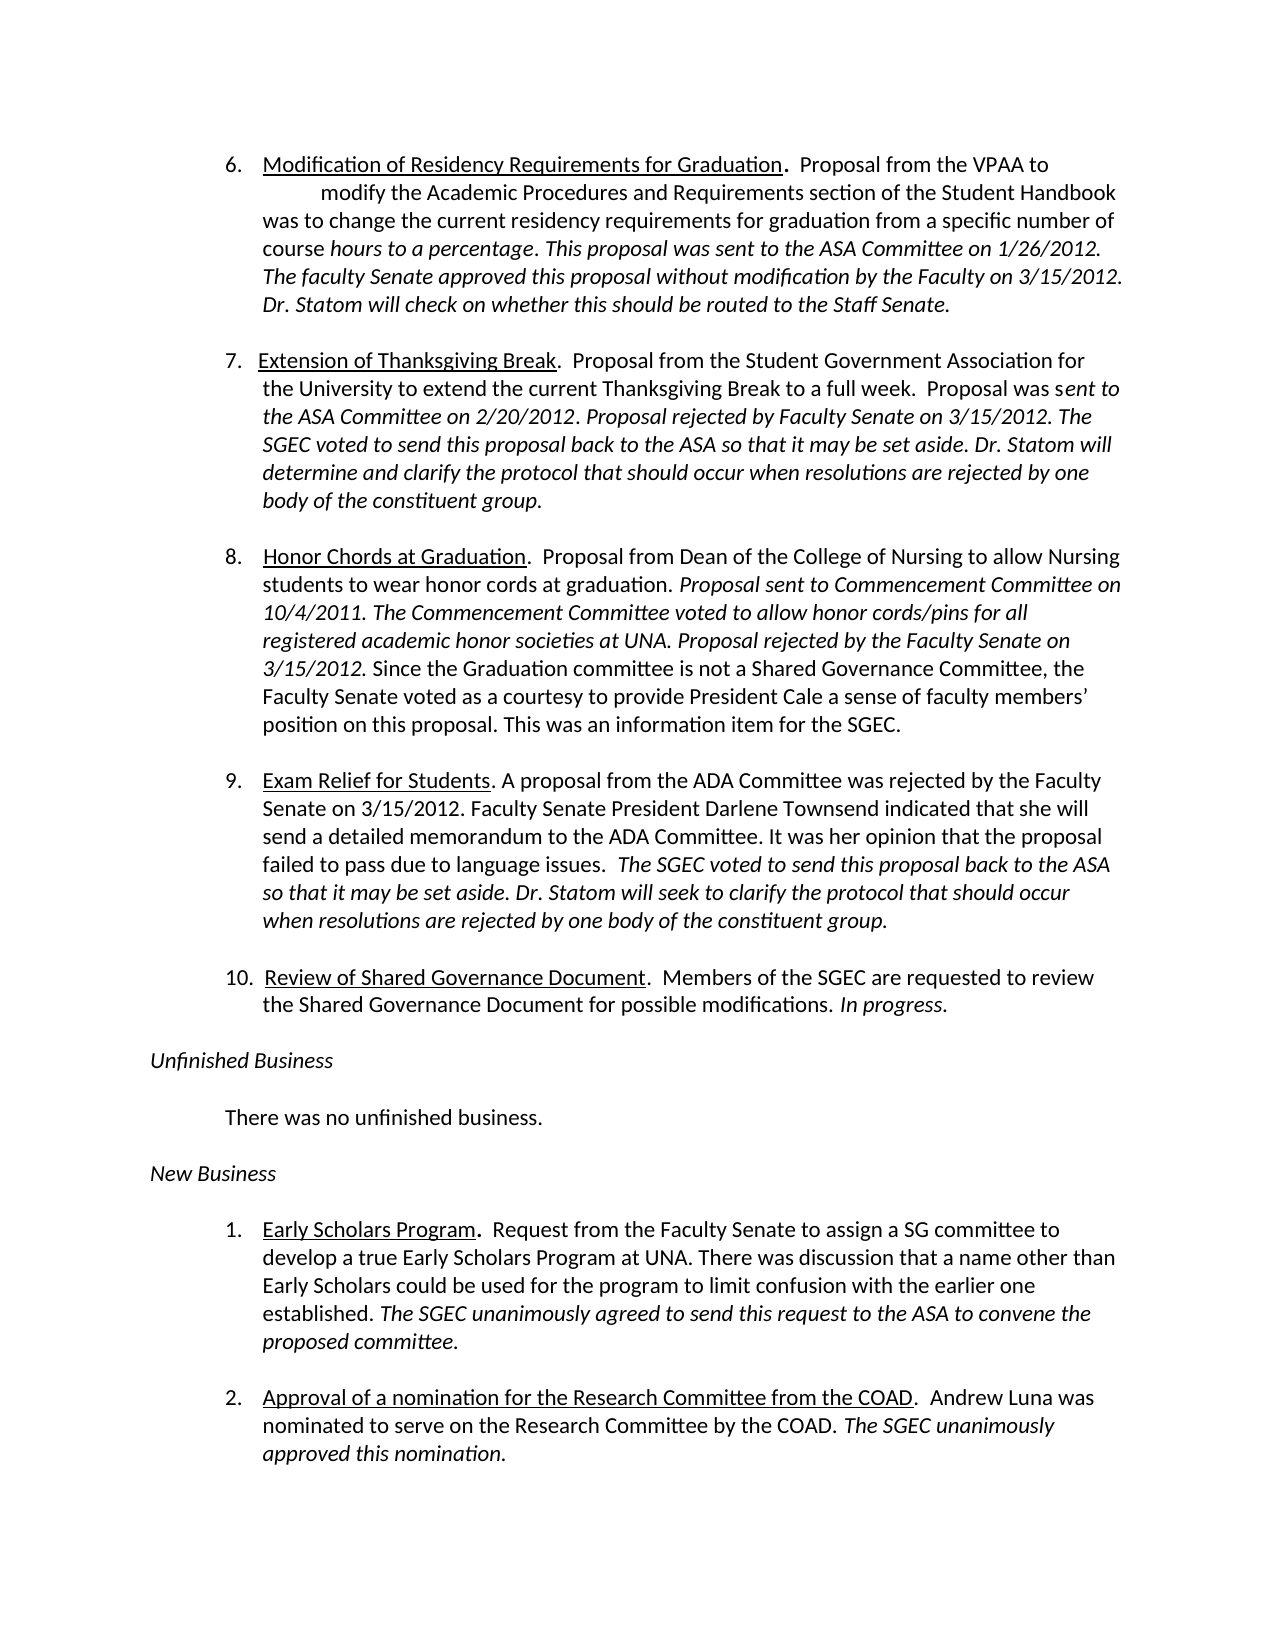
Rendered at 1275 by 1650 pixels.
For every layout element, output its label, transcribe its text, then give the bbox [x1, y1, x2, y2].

text Unfinished Business [150, 1047, 1125, 1075]
text 10. Review of Shared Governance Document. Members of the SGEC are requested to review the Shared Governance Document for possible modifications. In progress. [225, 963, 1125, 1019]
text 7. Extension of Thanksgiving Break. Proposal from the Student Government Association for the University to extend the current Thanksgiving Break to a full week. Proposal was sent to the ASA Committee on 2/20/2012. Proposal rejected by Faculty Senate on 3/15/2012. The SGEC voted to send this proposal back to the ASA so that it may be set aside. Dr. Statom will determine and clarify the protocol that should occur when resolutions are rejected by one body of the constituent group. [225, 346, 1125, 514]
text There was no unfinished business. [150, 1103, 1125, 1131]
text New Business [150, 1159, 1125, 1187]
text 6. Modification of Residency Requirements for Graduation. Proposal from the VPAA to modify the Academic Procedures and Requirements section of the Student Handbook was to change the current residency requirements for graduation from a specific number of course hours to a percentage. This proposal was sent to the ASA Committee on 1/26/2012. The faculty Senate approved this proposal without modification by the Faculty on 3/15/2012. Dr. Statom will check on whether this should be routed to the Staff Senate. [225, 150, 1125, 318]
text 8. Honor Chords at Graduation. Proposal from Dean of the College of Nursing to allow Nursing students to wear honor cords at graduation. Proposal sent to Commencement Committee on 10/4/2011. The Commencement Committee voted to allow honor cords/pins for all registered academic honor societies at UNA. Proposal rejected by the Faculty Senate on 3/15/2012. Since the Graduation committee is not a Shared Governance Committee, the Faculty Senate voted as a courtesy to provide President Cale a sense of faculty members’ position on this proposal. This was an information item for the SGEC. [225, 542, 1125, 738]
list Early Scholars Program. Request from the Faculty Senate to assign a SG committee to develop a true Early Scholars Program at UNA. There was discussion that a name other than Early Scholars could be used for the program to limit confusion with the earlier one established. The SGEC unanimously agreed to send this request to the ASA to convene the proposed committee. [225, 1215, 1125, 1355]
list Approval of a nomination for the Research Committee from the COAD. Andrew Luna was nominated to serve on the Research Committee by the COAD. The SGEC unanimously approved this nomination. [225, 1383, 1125, 1467]
text 9. Exam Relief for Students. A proposal from the ADA Committee was rejected by the Faculty Senate on 3/15/2012. Faculty Senate President Darlene Townsend indicated that she will send a detailed memorandum to the ADA Committee. It was her opinion that the proposal failed to pass due to language issues. The SGEC voted to send this proposal back to the ASA so that it may be set aside. Dr. Statom will seek to clarify the protocol that should occur when resolutions are rejected by one body of the constituent group. [225, 766, 1125, 934]
